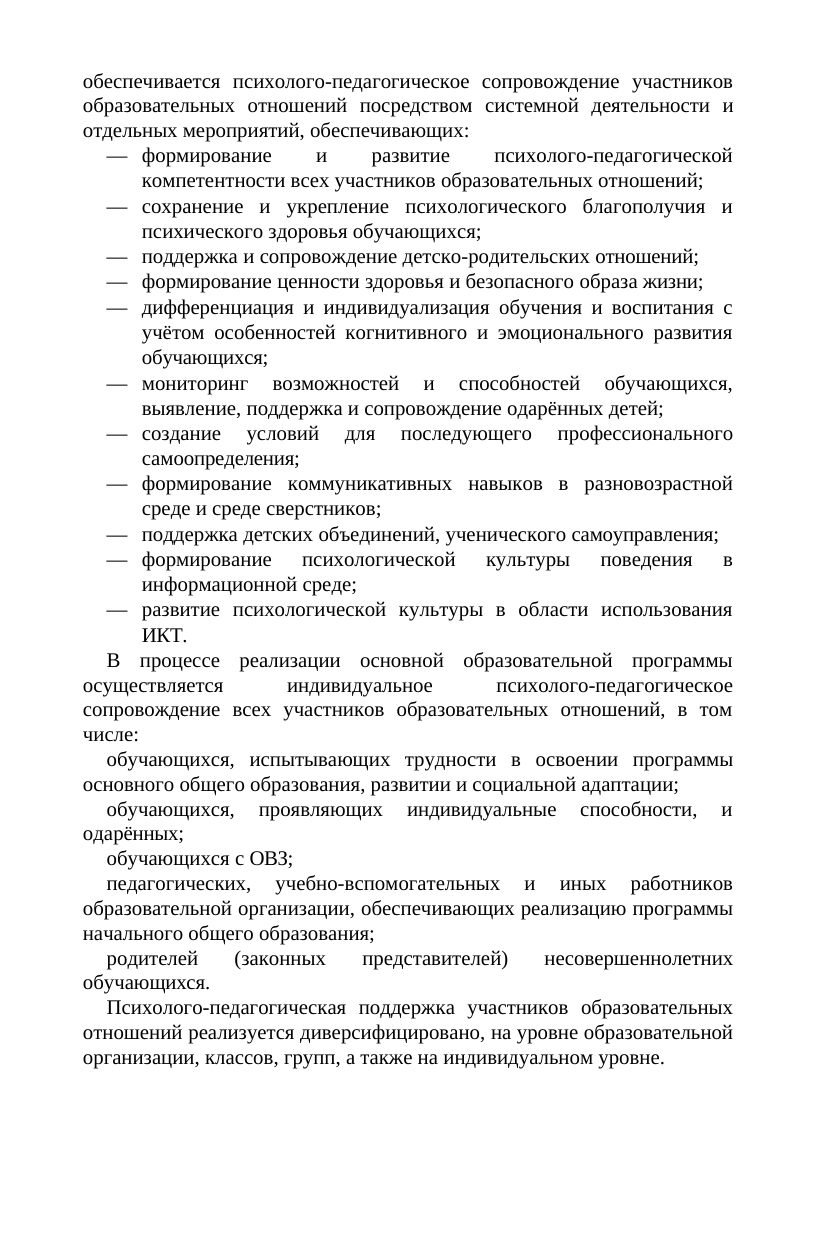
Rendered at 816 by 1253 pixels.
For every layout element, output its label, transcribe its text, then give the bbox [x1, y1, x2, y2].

list развитие психологической культуры в области использования ИКТ. [106, 597, 733, 647]
list формирование ценности здоровья и безопасного образа жизни; [106, 269, 755, 293]
text обучающихся с ОВЗ; [106, 846, 755, 870]
list формирование и развитие психолого-педагогической компетентности всех участников образовательных отношений; [106, 143, 733, 192]
list формирование психологической культуры поведения в информационной среде; [106, 547, 733, 596]
text Психолого-педагогическая поддержка участников образовательных отношений реализуется диверсифицировано, на уровне образовательной организации, классов, групп, а также на индивидуальном уровне. [83, 995, 733, 1069]
list поддержка детских объединений, ученического самоуправления; [106, 522, 755, 546]
list создание условий для последующего профессионального самоопределения; [106, 421, 734, 470]
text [83, 69, 733, 142]
list поддержка и сопровождение детско-родительских отношений; [106, 244, 755, 268]
text педагогических, учебно-вспомогательных и иных работников образовательной организации, обеспечивающих реализацию программы начального общего образования; [83, 871, 733, 945]
list формирование коммуникативных навыков в разновозрастной среде и среде сверстников; [106, 471, 733, 520]
text обучающихся, проявляющих индивидуальные способности, и одарённых; [83, 797, 733, 845]
list сохранение и укрепление психологического благополучия и психического здоровья обучающихся; [106, 194, 733, 243]
list мониторинг возможностей и способностей обучающихся, выявление, поддержка и сопровождение одарённых детей; [106, 371, 733, 419]
text обучающихся, испытывающих трудности в освоении программы основного общего образования, развитии и социальной адаптации; [83, 747, 733, 796]
list дифференциация и индивидуализация обучения и воспитания с учётом особенностей когнитивного и эмоционального развития обучающихся; [106, 295, 733, 369]
text В процессе реализации основной образовательной программы осуществляется индивидуальное психолого-педагогическое сопровождение всех участников образовательных отношений, в том числе: [83, 648, 733, 746]
text родителей (законных представителей) несовершеннолетних обучающихся. [83, 946, 733, 994]
